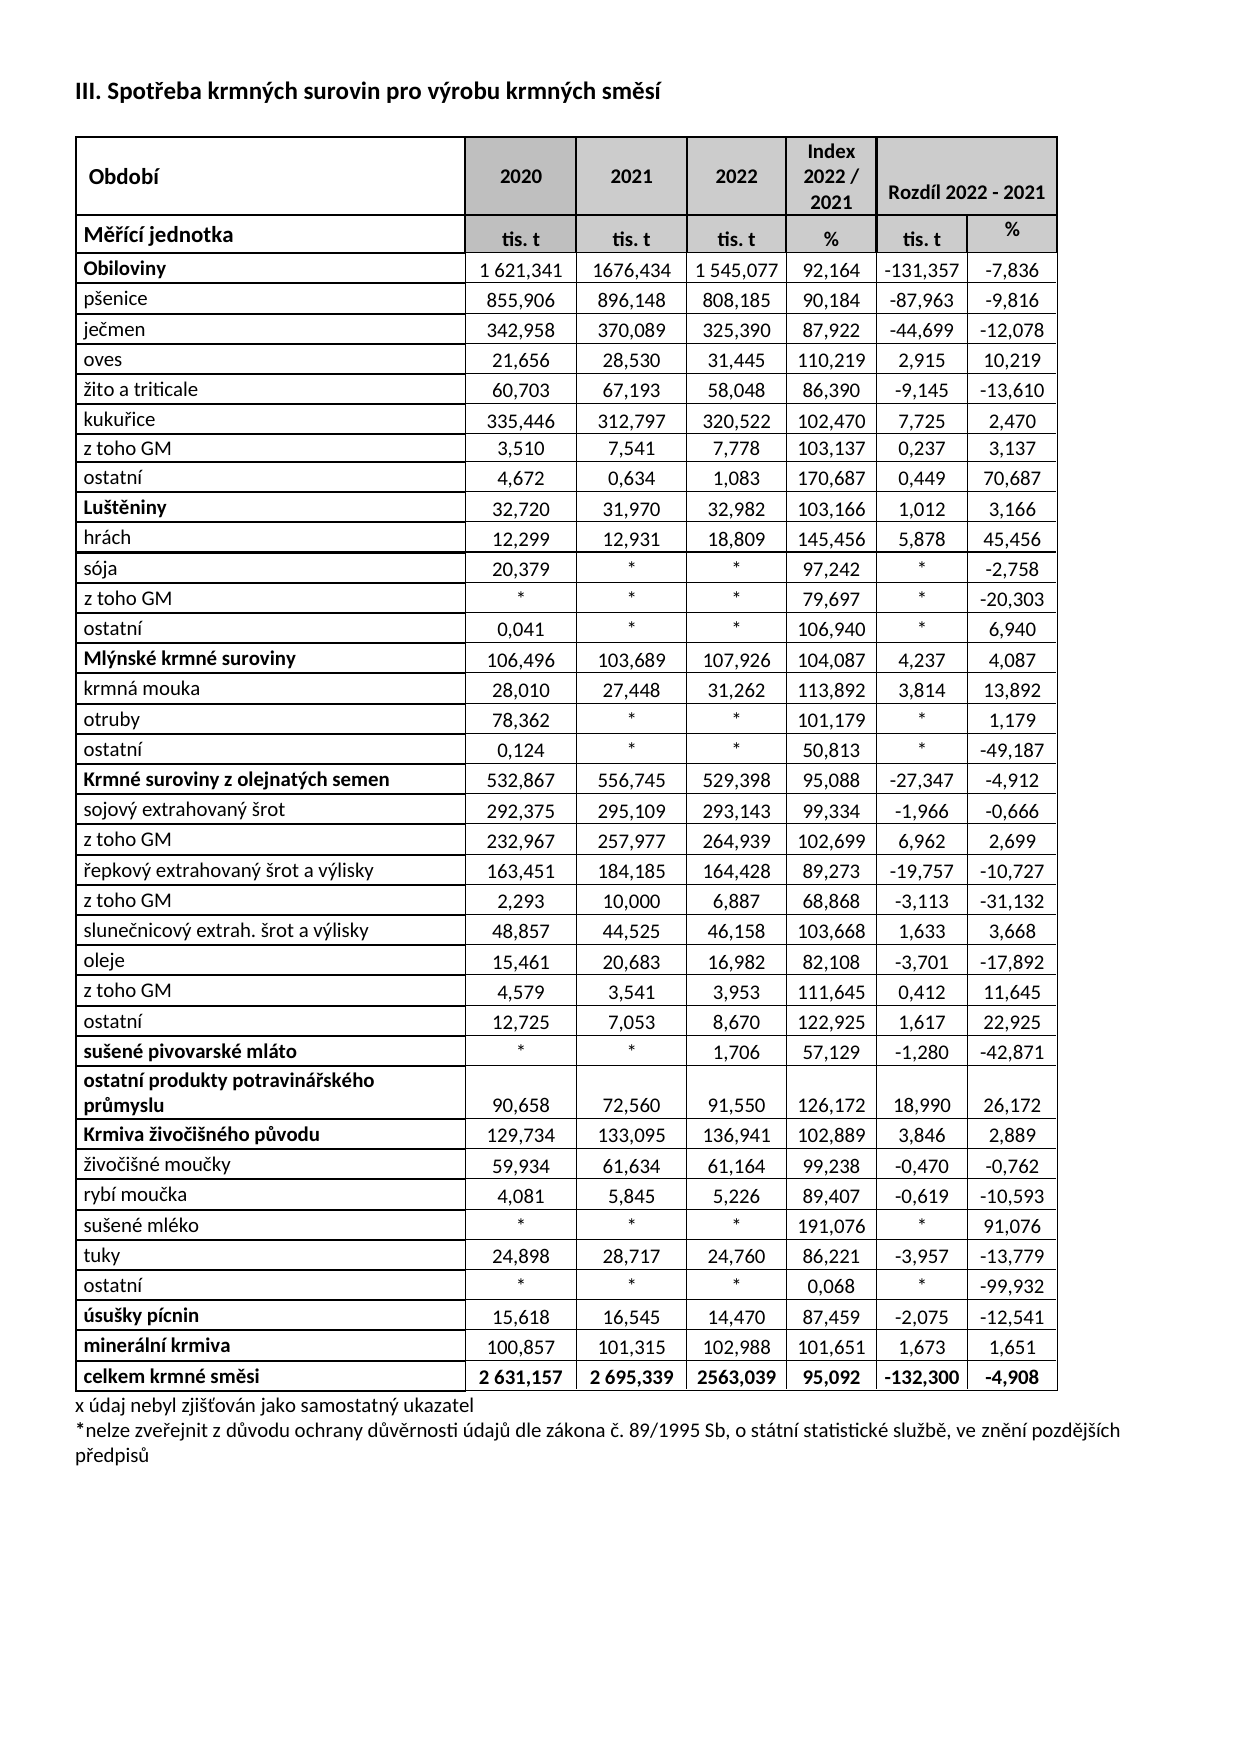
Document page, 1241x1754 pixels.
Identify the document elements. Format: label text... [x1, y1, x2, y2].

table_cell 4,081 [466, 1179, 576, 1208]
table_cell z toho GM [77, 825, 465, 853]
table_cell 79,697 [787, 583, 876, 612]
table_cell 102,470 [787, 404, 876, 433]
table_cell -132,300 [876, 1361, 967, 1390]
table_cell 2 695,339 [576, 1361, 687, 1390]
table_cell 16,982 [687, 945, 786, 974]
table_cell -4,912 [968, 763, 1057, 793]
table_cell 106,940 [787, 613, 876, 642]
table_cell 82,108 [787, 945, 876, 974]
table_cell -31,132 [968, 884, 1057, 914]
table_cell 1,673 [877, 1330, 967, 1359]
table_cell -27,347 [877, 764, 967, 793]
table_cell 72,560 [577, 1066, 686, 1118]
table_cell 2,889 [968, 1118, 1057, 1148]
table_cell 18,990 [877, 1066, 967, 1118]
table_cell 0,237 [877, 434, 967, 461]
table_cell 3,814 [877, 673, 967, 702]
table_cell -9,145 [877, 374, 967, 403]
table_cell slunečnicový extrah. šrot a výlisky [77, 916, 465, 944]
table_cell 7,053 [577, 1006, 686, 1035]
table_cell 15,618 [466, 1300, 576, 1329]
table_cell * [577, 1036, 686, 1065]
table_cell 89,273 [787, 855, 876, 884]
table_cell 5,845 [577, 1179, 686, 1208]
table_cell 32,982 [687, 492, 786, 521]
table_cell 2563,039 [687, 1361, 786, 1390]
table_cell minerální krmiva [77, 1331, 465, 1359]
table_cell 12,725 [466, 1006, 576, 1035]
table_cell 370,089 [577, 314, 686, 343]
table_cell 342,958 [466, 314, 576, 343]
table_cell 78,362 [466, 704, 576, 733]
table_cell 1,179 [968, 703, 1057, 733]
table_cell -1,966 [877, 794, 967, 823]
table_cell sušené mléko [77, 1211, 465, 1239]
table_cell 60,703 [466, 374, 576, 403]
table_cell * [877, 734, 967, 763]
table_cell 110,219 [787, 344, 876, 373]
table_cell 6,940 [968, 612, 1057, 642]
table_cell 86,221 [787, 1240, 876, 1269]
table_cell 27,448 [577, 673, 686, 702]
table_cell tuky [77, 1241, 465, 1269]
table_cell 532,867 [466, 764, 576, 793]
table_cell 101,179 [787, 704, 876, 733]
table_cell Obiloviny [77, 254, 465, 282]
table_cell 101,651 [787, 1330, 876, 1359]
table_cell -3,113 [877, 885, 967, 914]
table_cell * [687, 1270, 786, 1299]
table_cell rybí moučka [77, 1180, 465, 1208]
table_cell 87,459 [787, 1300, 876, 1329]
table_cell 292,375 [466, 794, 576, 823]
table_cell Krmné suroviny z olejnatých semen [77, 765, 465, 793]
table_cell 1 545,077 [687, 253, 786, 282]
table_cell 3,137 [968, 433, 1057, 461]
table_cell * [466, 1036, 576, 1065]
table_cell * [577, 553, 686, 582]
table_cell 102,889 [787, 1119, 876, 1148]
table_cell 4,237 [877, 643, 967, 672]
table_cell 335,446 [466, 404, 576, 433]
table_cell 232,967 [466, 824, 576, 853]
table_cell 1,651 [968, 1329, 1057, 1359]
table_cell 67,193 [577, 374, 686, 403]
table_cell -0,762 [968, 1148, 1057, 1178]
table_cell 122,925 [787, 1006, 876, 1035]
table_cell 14,470 [687, 1300, 786, 1329]
table_cell 0,634 [577, 462, 686, 491]
table_cell -1,280 [877, 1036, 967, 1065]
table_cell 808,185 [687, 283, 786, 312]
table_cell 6,887 [687, 885, 786, 914]
table_cell 2,293 [466, 885, 576, 914]
table_cell 529,398 [687, 764, 786, 793]
table_cell 2 631,157 [466, 1361, 576, 1390]
table_cell 3,166 [968, 491, 1057, 521]
table_cell 44,525 [577, 915, 686, 944]
table_cell 89,407 [787, 1179, 876, 1208]
table_cell -12,541 [968, 1299, 1057, 1329]
table_cell * [687, 1210, 786, 1239]
table_cell ostatní [77, 735, 465, 763]
table_cell 61,164 [687, 1149, 786, 1178]
table_cell 31,262 [687, 673, 786, 702]
table_cell -44,699 [877, 314, 967, 343]
table_cell * [577, 1270, 686, 1299]
table_cell 28,530 [577, 344, 686, 373]
table_cell 28,010 [466, 673, 576, 702]
table_header Období [77, 138, 464, 214]
table_cell 0,412 [877, 975, 967, 1004]
table_cell 3,953 [687, 975, 786, 1004]
table_cell 1 621,341 [466, 253, 576, 282]
table_cell 136,941 [687, 1119, 786, 1148]
table_cell 32,720 [466, 492, 576, 521]
table_cell 1676,434 [577, 253, 686, 282]
table_cell 97,242 [787, 553, 876, 582]
table_cell 257,977 [577, 824, 686, 853]
table_cell 3,668 [968, 914, 1057, 944]
table_cell * [687, 553, 786, 582]
table_cell 2,470 [968, 403, 1057, 433]
table_cell 293,143 [687, 794, 786, 823]
table_cell 103,689 [577, 643, 686, 672]
table_cell * [877, 613, 967, 642]
table_cell 170,687 [787, 462, 876, 491]
text *nelze zveřejnit z důvodu ochrany důvěrnosti údajů dle zákona č. 89/1995 Sb, o státní statistické službě, ve znění pozdějších předpisů [75, 1417, 1165, 1468]
table_cell -13,610 [968, 373, 1057, 403]
table_cell 312,797 [577, 404, 686, 433]
table_cell * [877, 1270, 967, 1299]
table_cell 2,699 [968, 823, 1057, 853]
table_cell tis. t [577, 216, 686, 252]
table_cell 126,172 [787, 1066, 876, 1118]
table_cell 264,939 [687, 824, 786, 853]
table_cell úsušky pícnin [77, 1301, 465, 1329]
table_cell ostatní [77, 614, 465, 642]
table_cell 103,137 [787, 434, 876, 461]
table_cell * [466, 583, 576, 612]
table_cell sušené pivovarské mláto [77, 1037, 465, 1065]
table_cell -49,187 [968, 733, 1057, 763]
table_cell 24,760 [687, 1240, 786, 1269]
table_cell 7,725 [877, 404, 967, 433]
table_cell -3,957 [877, 1240, 967, 1269]
table_cell 92,164 [787, 253, 876, 282]
table_cell 4,087 [968, 642, 1057, 672]
table_cell Měřící jednotka [77, 216, 464, 252]
table_cell z toho GM [77, 435, 465, 461]
table_cell * [687, 583, 786, 612]
table_cell * [577, 583, 686, 612]
table_cell -2,758 [968, 551, 1057, 582]
table_cell -7,836 [968, 253, 1057, 282]
table_cell 18,809 [687, 522, 786, 551]
table_cell otruby [77, 705, 465, 733]
table_cell 101,315 [577, 1330, 686, 1359]
table_cell kukuřice [77, 405, 465, 433]
table_header Rozdíl 2022 - 2021 [878, 138, 1056, 214]
table_cell -131,357 [877, 253, 967, 282]
table_header 2022 [688, 138, 785, 214]
table_cell 163,451 [466, 855, 576, 884]
table_cell 58,048 [687, 374, 786, 403]
table_cell 87,922 [787, 314, 876, 343]
table_cell 1,633 [877, 915, 967, 944]
table_cell 90,658 [466, 1066, 576, 1118]
table_cell 16,545 [577, 1300, 686, 1329]
table_cell 45,456 [968, 521, 1057, 551]
table_cell 2,915 [877, 344, 967, 373]
table_cell % [787, 216, 875, 252]
table_cell 22,925 [968, 1005, 1057, 1035]
table_cell 0,124 [466, 734, 576, 763]
table_cell 133,095 [577, 1119, 686, 1148]
table_cell 10,000 [577, 885, 686, 914]
table_cell řepkový extrahovaný šrot a výlisky [77, 856, 465, 884]
table_cell * [466, 1210, 576, 1239]
table_cell -10,727 [968, 854, 1057, 884]
table_cell -10,593 [968, 1178, 1057, 1208]
table_cell 0,068 [787, 1270, 876, 1299]
table_cell 20,683 [577, 945, 686, 974]
table_cell -2,075 [877, 1300, 967, 1329]
table_cell 320,522 [687, 404, 786, 433]
table_cell 896,148 [577, 283, 686, 312]
table_cell 100,857 [466, 1330, 576, 1359]
table_cell * [877, 553, 967, 582]
table_cell 31,445 [687, 344, 786, 373]
table_cell 70,687 [968, 461, 1057, 491]
table_cell * [577, 704, 686, 733]
table_cell 12,299 [466, 522, 576, 551]
table_cell 1,083 [687, 462, 786, 491]
table_cell oves [77, 345, 465, 373]
table_cell ostatní produkty potravinářského průmyslu [77, 1067, 465, 1118]
table_cell Mlýnské krmné suroviny [77, 644, 465, 672]
table_cell 95,092 [786, 1361, 876, 1390]
table_cell 106,496 [466, 643, 576, 672]
table_header 2020 [466, 138, 575, 214]
table_cell 91,550 [687, 1066, 786, 1118]
table_cell Krmiva živočišného původu [77, 1120, 465, 1148]
table_cell 48,857 [466, 915, 576, 944]
table_cell sója [77, 554, 465, 582]
table_cell oleje [77, 946, 465, 974]
table_cell 5,226 [687, 1179, 786, 1208]
table_cell 3,510 [466, 434, 576, 461]
table_cell 145,456 [787, 522, 876, 551]
table_cell 99,238 [787, 1149, 876, 1178]
table_cell -13,779 [968, 1239, 1057, 1269]
table_cell 95,088 [787, 764, 876, 793]
table_cell 129,734 [466, 1119, 576, 1148]
table_cell -99,932 [968, 1269, 1057, 1299]
table_cell 104,087 [787, 643, 876, 672]
table_cell tis. t [688, 216, 785, 252]
table_cell -19,757 [877, 855, 967, 884]
table_cell 86,390 [787, 374, 876, 403]
table_cell 11,645 [968, 974, 1057, 1004]
table_cell ječmen [77, 315, 465, 343]
table_cell * [877, 583, 967, 612]
table_cell * [577, 613, 686, 642]
table_cell * [577, 1210, 686, 1239]
table_cell 0,041 [466, 613, 576, 642]
table_cell 13,892 [968, 672, 1057, 702]
table_cell 24,898 [466, 1240, 576, 1269]
table_cell 855,906 [466, 283, 576, 312]
table_cell žito a triticale [77, 375, 465, 403]
table_cell živočišné moučky [77, 1150, 465, 1178]
table_cell z toho GM [77, 886, 465, 914]
table_cell 3,541 [577, 975, 686, 1004]
table_cell 59,934 [466, 1149, 576, 1178]
table_cell ostatní [77, 1271, 465, 1299]
table_cell ostatní [77, 1007, 465, 1035]
table_cell 102,988 [687, 1330, 786, 1359]
table_cell krmná mouka [77, 674, 465, 702]
table_cell * [687, 613, 786, 642]
table_cell 103,668 [787, 915, 876, 944]
table_cell ostatní [77, 463, 465, 491]
table_cell -12,078 [968, 313, 1057, 343]
table_cell sojový extrahovaný šrot [77, 795, 465, 823]
table_cell * [877, 1210, 967, 1239]
table_cell 8,670 [687, 1006, 786, 1035]
table_cell 46,158 [687, 915, 786, 944]
table_cell 102,699 [787, 824, 876, 853]
table_cell -17,892 [968, 944, 1057, 974]
table_cell -3,701 [877, 945, 967, 974]
table_cell z toho GM [77, 976, 465, 1004]
table_cell 26,172 [968, 1065, 1057, 1118]
table_cell 99,334 [787, 794, 876, 823]
table_cell 113,892 [787, 673, 876, 702]
table_cell tis. t [878, 216, 966, 252]
table_cell 15,461 [466, 945, 576, 974]
table_cell 61,634 [577, 1149, 686, 1178]
table_cell Luštěniny [77, 493, 465, 521]
table_cell -20,303 [968, 582, 1057, 612]
table_cell % [968, 216, 1056, 252]
table_cell 1,617 [877, 1006, 967, 1035]
table_cell * [687, 704, 786, 733]
table_cell 556,745 [577, 764, 686, 793]
table_cell -87,963 [877, 283, 967, 312]
table_cell -0,470 [877, 1149, 967, 1178]
table_cell 50,813 [787, 734, 876, 763]
table_cell celkem krmné směsi [77, 1362, 465, 1390]
table_cell 91,076 [968, 1209, 1057, 1239]
table_cell 21,656 [466, 344, 576, 373]
table_cell -0,619 [877, 1179, 967, 1208]
table_cell 3,846 [877, 1119, 967, 1148]
table_cell 12,931 [577, 522, 686, 551]
table_cell * [466, 1270, 576, 1299]
table_cell 107,926 [687, 643, 786, 672]
table_cell tis. t [466, 216, 575, 252]
table_cell -0,666 [968, 793, 1057, 823]
table_cell 1,012 [877, 492, 967, 521]
table_cell -4,908 [967, 1360, 1057, 1390]
table_cell 164,428 [687, 855, 786, 884]
table_cell 90,184 [787, 283, 876, 312]
table_cell 4,672 [466, 462, 576, 491]
table_cell 325,390 [687, 314, 786, 343]
table_cell 184,185 [577, 855, 686, 884]
table_cell 7,778 [687, 434, 786, 461]
table_header 2021 [577, 138, 686, 214]
table_cell 20,379 [466, 553, 576, 582]
table_cell 0,449 [877, 462, 967, 491]
text III. Spotřeba krmných surovin pro výrobu krmných směsí [75, 75, 1165, 106]
table_cell 295,109 [577, 794, 686, 823]
table_cell 5,878 [877, 522, 967, 551]
table_cell -42,871 [968, 1035, 1057, 1065]
table_cell * [577, 734, 686, 763]
table_cell 111,645 [787, 975, 876, 1004]
table_cell 31,970 [577, 492, 686, 521]
table_cell 1,706 [687, 1036, 786, 1065]
table_cell * [877, 704, 967, 733]
table_cell 68,868 [787, 885, 876, 914]
table_cell z toho GM [77, 584, 465, 612]
table_cell 6,962 [877, 824, 967, 853]
table_header Index 2022 / 2021 [787, 138, 875, 214]
table_cell 103,166 [787, 492, 876, 521]
table_cell 28,717 [577, 1240, 686, 1269]
table_cell pšenice [77, 284, 465, 312]
table_cell 191,076 [787, 1210, 876, 1239]
table_cell * [687, 734, 786, 763]
table_cell hrách [77, 523, 465, 551]
table_cell 10,219 [968, 343, 1057, 373]
table_cell 7,541 [577, 434, 686, 461]
table_cell -9,816 [968, 282, 1057, 312]
table_cell 4,579 [466, 975, 576, 1004]
text x údaj nebyl zjišťován jako samostatný ukazatel [75, 1392, 1165, 1417]
table_cell 57,129 [787, 1036, 876, 1065]
